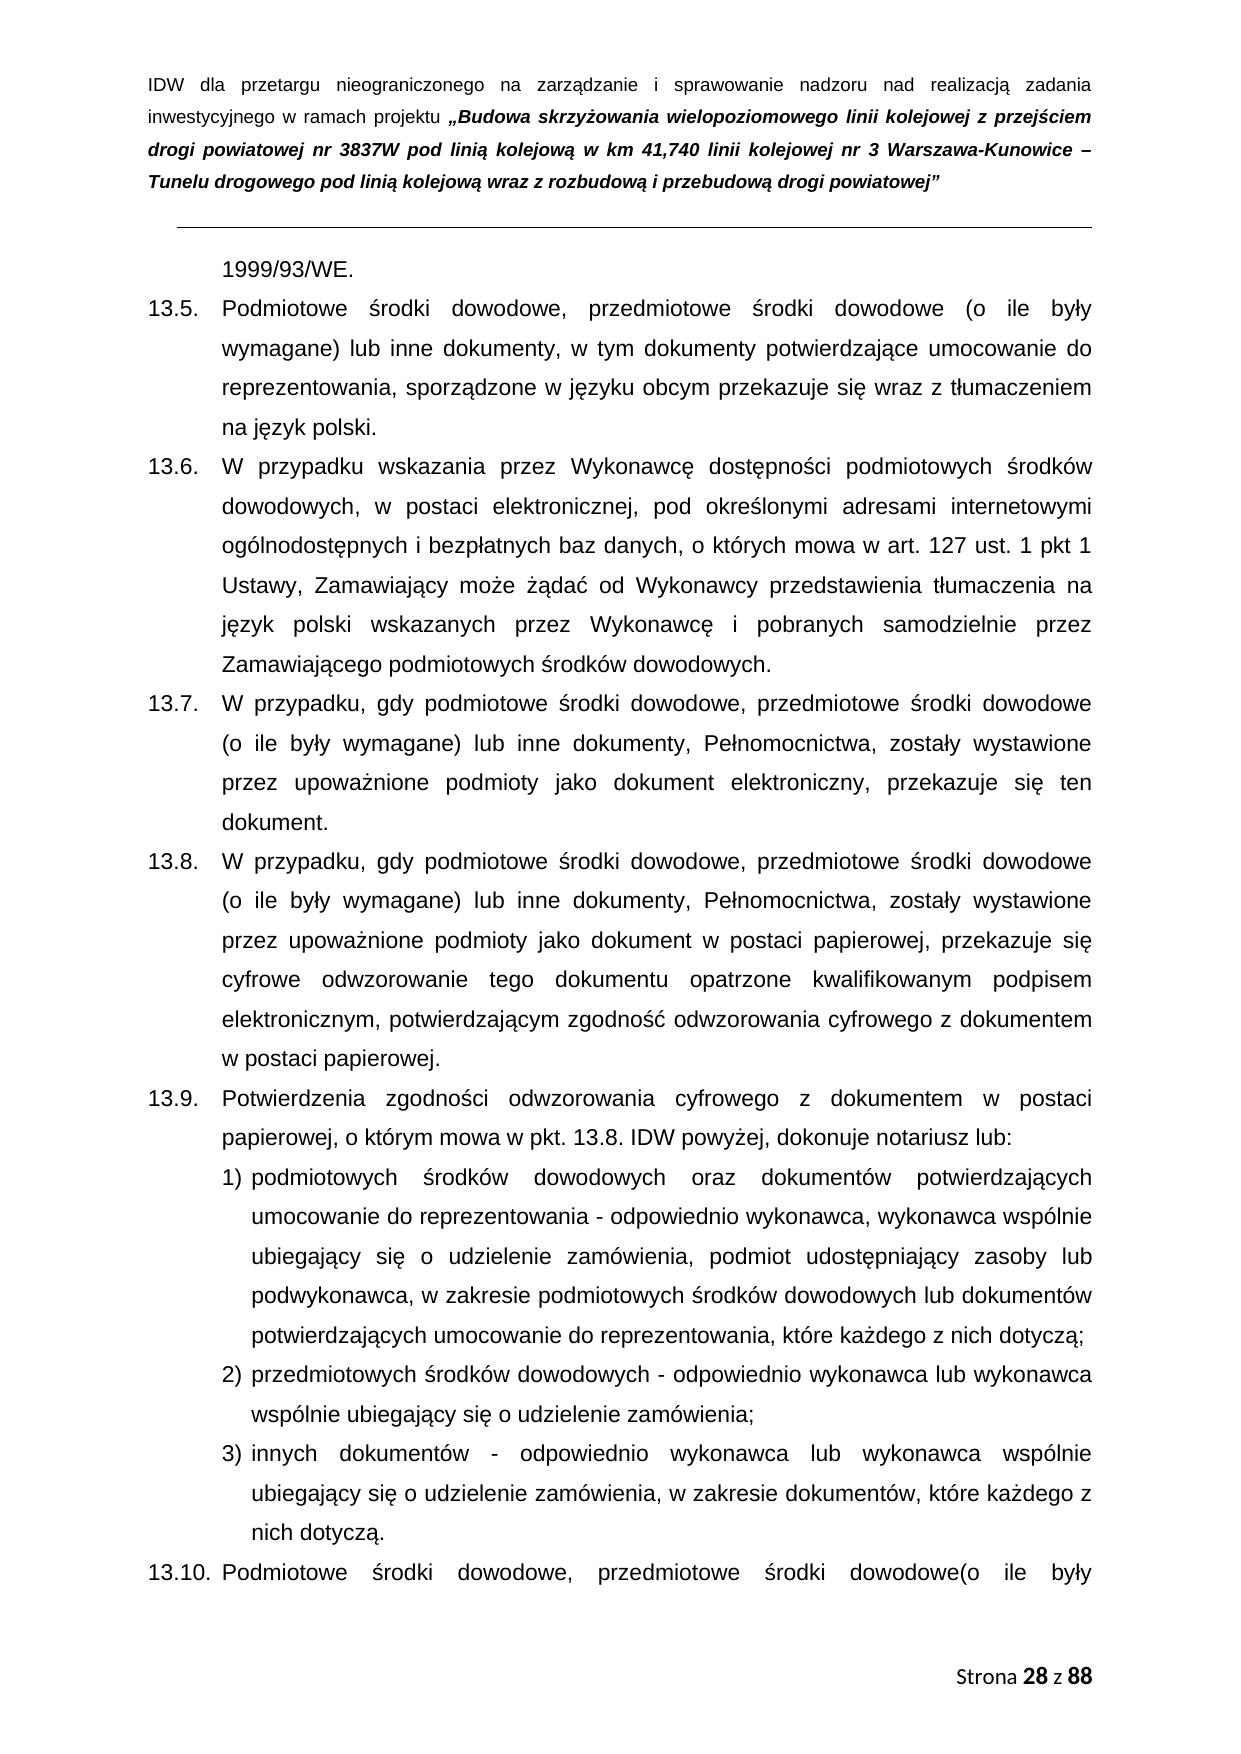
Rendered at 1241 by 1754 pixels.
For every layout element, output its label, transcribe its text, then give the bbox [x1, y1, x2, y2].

list W przypadku, gdy podmiotowe środki dowodowe, przedmiotowe środki dowodowe (o ile były wymagane) lub inne dokumenty, Pełnomocnictwa, zostały wystawione przez upoważnione podmioty jako dokument w postaci papierowej, przekazuje się cyfrowe odwzorowanie tego dokumentu opatrzone kwalifikowanym podpisem elektronicznym, potwierdzającym zgodność odwzorowania cyfrowego z dokumentem w postaci papierowej. [148, 848, 1092, 1072]
list W przypadku, gdy podmiotowe środki dowodowe, przedmiotowe środki dowodowe (o ile były wymagane) lub inne dokumenty, Pełnomocnictwa, zostały wystawione przez upoważnione podmioty jako dokument elektroniczny, przekazuje się ten dokument. [148, 690, 1092, 835]
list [148, 1558, 1092, 1585]
list innych dokumentów - odpowiednio wykonawca lub wykonawca wspólnie ubiegający się o udzielenie zamówienia, w zakresie dokumentów, które każdego z nich dotyczą. [222, 1440, 1092, 1545]
list Podmiotowe środki dowodowe, przedmiotowe środki dowodowe (o ile były wymagane) lub inne dokumenty, w tym dokumenty potwierdzające umocowanie do reprezentowania, sporządzone w języku obcym przekazuje się wraz z tłumaczeniem na język polski. [148, 295, 1092, 440]
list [148, 256, 1092, 282]
list W przypadku wskazania przez Wykonawcę dostępności podmiotowych środków dowodowych, w postaci elektronicznej, pod określonymi adresami internetowymi ogólnodostępnych i bezpłatnych baz danych, o których mowa w art. 127 ust. 1 pkt 1 Ustawy, Zamawiający może żądać od Wykonawcy przedstawienia tłumaczenia na język polski wskazanych przez Wykonawcę i pobranych samodzielnie przez Zamawiającego podmiotowych środków dowodowych. [148, 453, 1092, 677]
list Potwierdzenia zgodności odwzorowania cyfrowego z dokumentem w postaci papierowej, o którym mowa w pkt. 13.8. IDW powyżej, dokonuje notariusz lub: [148, 1085, 1092, 1151]
list przedmiotowych środków dowodowych - odpowiednio wykonawca lub wykonawca wspólnie ubiegający się o udzielenie zamówienia; [222, 1361, 1092, 1427]
list podmiotowych środków dowodowych oraz dokumentów potwierdzających umocowanie do reprezentowania - odpowiednio wykonawca, wykonawca wspólnie ubiegający się o udzielenie zamówienia, podmiot udostępniający zasoby lub podwykonawca, w zakresie podmiotowych środków dowodowych lub dokumentów potwierdzających umocowanie do reprezentowania, które każdego z nich dotyczą; [222, 1164, 1092, 1348]
